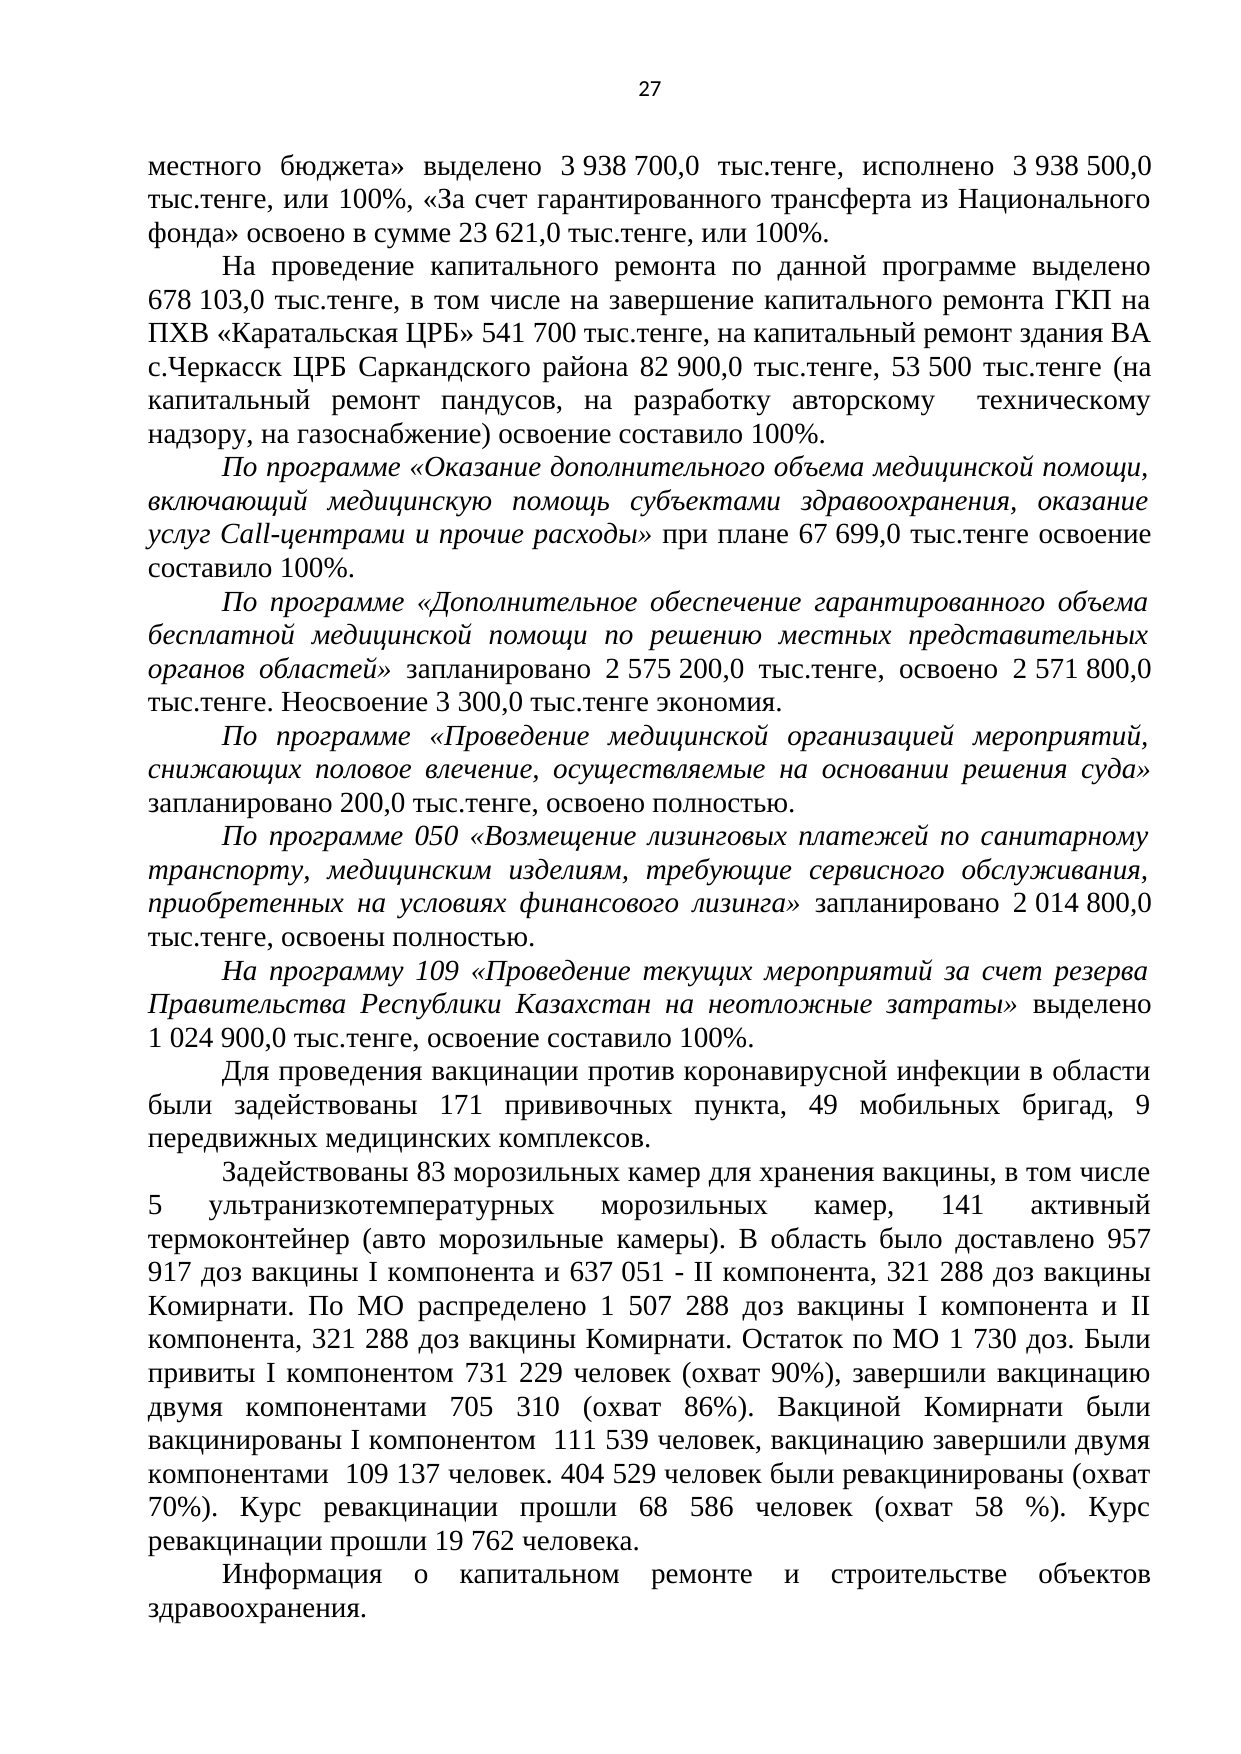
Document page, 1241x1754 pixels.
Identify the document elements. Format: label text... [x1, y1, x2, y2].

text По программе «Оказание дополнительного объема медицинской помощи, включающий медицинскую помощь субъектами здравоохранения, оказание услуг Call-центрами и прочие расходы» при плане 67 699,0 тыс.тенге освоение составило 100%. [148, 449, 1152, 584]
text Информация о капитальном ремонте и строительстве объектов здравоохранения. [148, 1556, 1152, 1623]
text На программу 109 «Проведение текущих мероприятий за счет резерва Правительства Республики Казахстан на неотложные затраты» выделено 1 024 900,0 тыс.тенге, освоение составило 100%. [148, 953, 1152, 1053]
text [148, 148, 1152, 248]
text По программе 050 «Возмещение лизинговых платежей по санитарному транспорту, медицинским изделиям, требующие сервисного обслуживания, приобретенных на условиях финансового лизинга» запланировано 2 014 800,0 тыс.тенге, освоены полностью. [148, 818, 1152, 953]
text На проведение капитального ремонта по данной программе выделено 678 103,0 тыс.тенге, в том числе на завершение капитального ремонта ГКП на ПХВ «Каратальская ЦРБ» 541 700 тыс.тенге, на капитальный ремонт здания ВА с.Черкасск ЦРБ Саркандского района 82 900,0 тыс.тенге, 53 500 тыс.тенге (на капитальный ремонт пандусов, на разработку авторскому техническому надзору, на газоснабжение) освоение составило 100%. [148, 248, 1152, 449]
text Задействованы 83 морозильных камер для хранения вакцины, в том числе 5 ультранизкотемпературных морозильных камер, 141 активный термоконтейнер (авто морозильные камеры). В область было доставлено 957 917 доз вакцины I компонента и 637 051 - II компонента, 321 288 доз вакцины Комирнати. По МО распределено 1 507 288 доз вакцины I компонента и II компонента, 321 288 доз вакцины Комирнати. Остаток по МО 1 730 доз. Были привиты I компонентом 731 229 человек (охват 90%), завершили вакцинацию двумя компонентами 705 310 (охват 86%). Вакциной Комирнати были вакцинированы I компонентом 111 539 человек, вакцинацию завершили двумя компонентами 109 137 человек. 404 529 человек были ревакцинированы (охват 70%). Курс ревакцинации прошли 68 586 человек (охват 58 %). Курс ревакцинации прошли 19 762 человека. [148, 1154, 1152, 1556]
text По программе «Проведение медицинской организацией мероприятий, снижающих половое влечение, осуществляемые на основании решения суда» запланировано 200,0 тыс.тенге, освоено полностью. [148, 718, 1152, 818]
text Для проведения вакцинации против коронавирусной инфекции в области были задействованы 171 прививочных пункта, 49 мобильных бригад, 9 передвижных медицинских комплексов. [148, 1053, 1152, 1154]
text По программе «Дополнительное обеспечение гарантированного объема бесплатной медицинской помощи по решению местных представительных органов областей» запланировано 2 575 200,0 тыс.тенге, освоено 2 571 800,0 тыс.тенге. Неосвоение 3 300,0 тыс.тенге экономия. [148, 584, 1152, 718]
